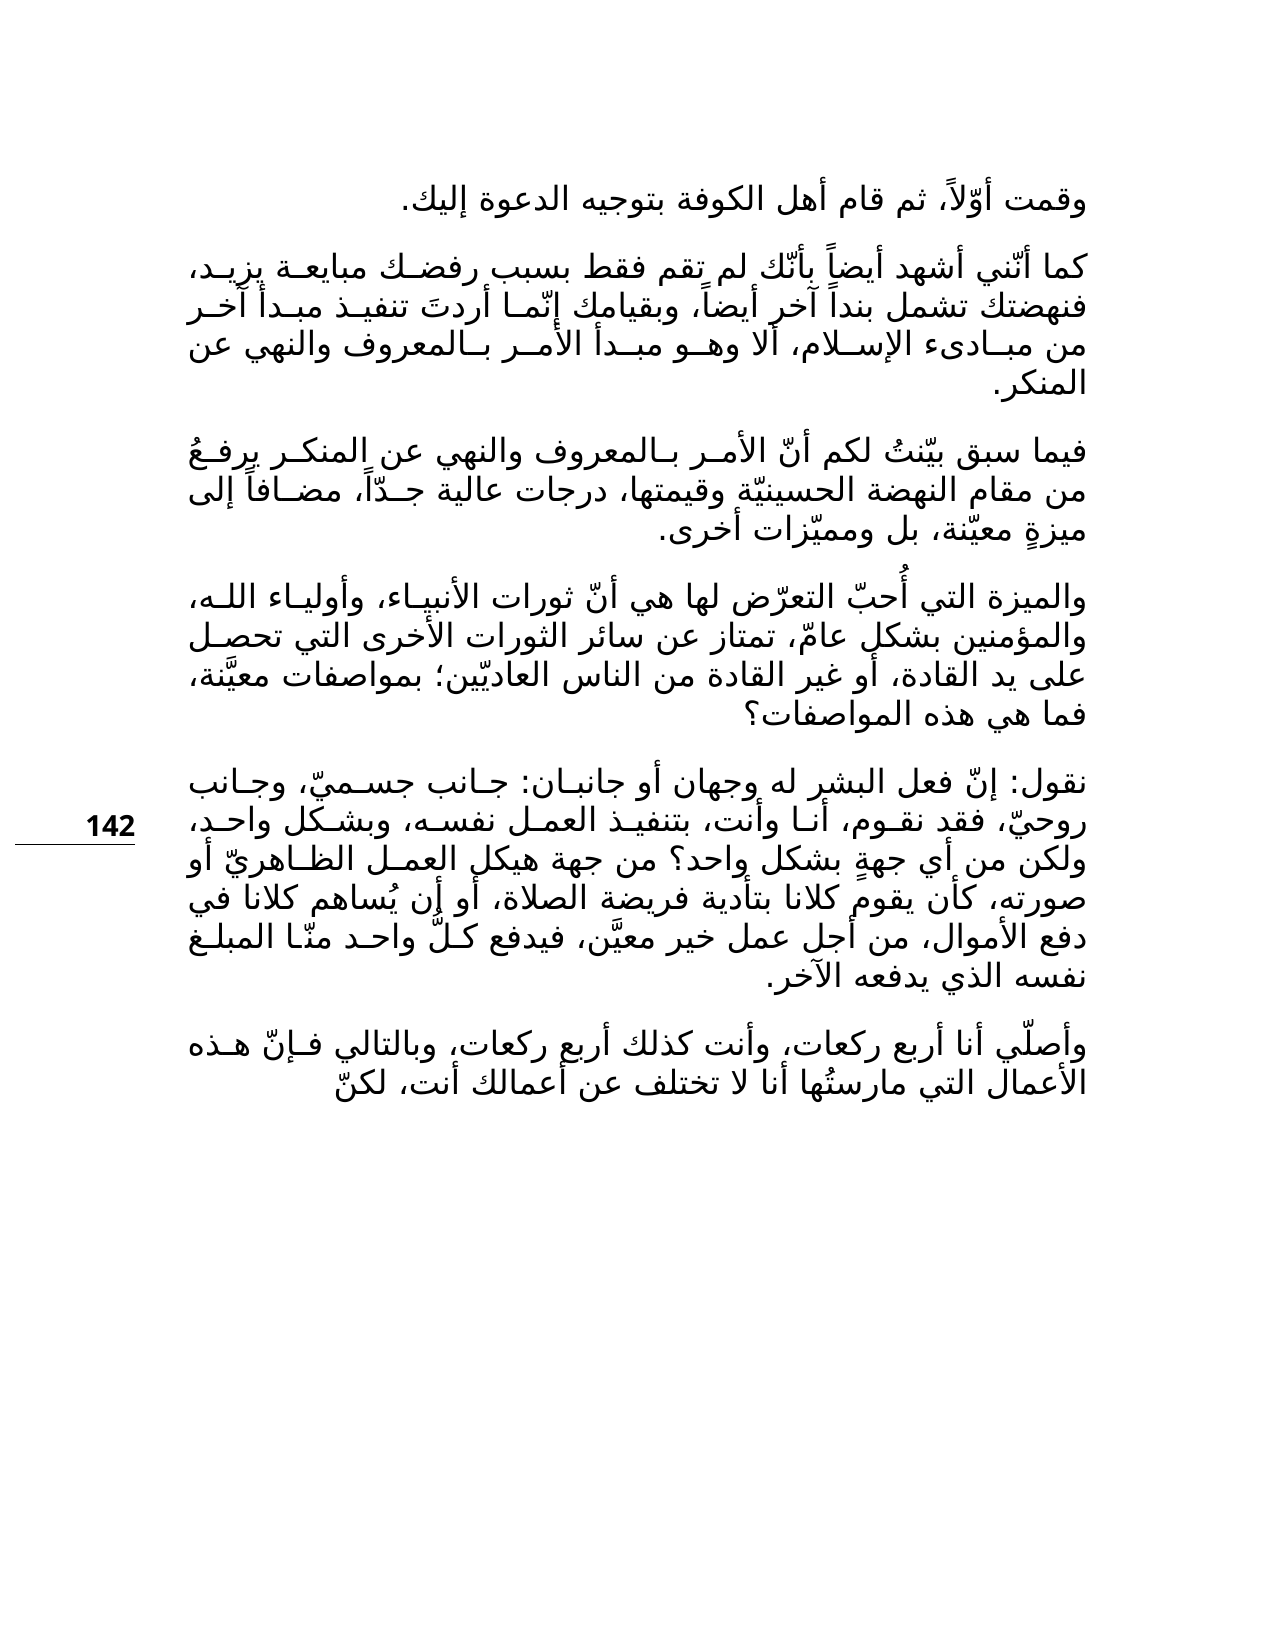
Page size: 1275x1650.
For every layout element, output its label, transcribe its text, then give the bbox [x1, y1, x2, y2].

text نقول: إنّ فعل البشر له وجهان أو جانبان: جانب جسميّ، وجانب روحيّ، فقد نقوم، أنا وأنت، بتنفيذ العمل نفسه، وبشكل واحد، ولكن من أي جهةٍ بشكل واحد؟ من جهة هيكل العمل الظاهريّ أو صورته، كأن يقوم كلانا بتأدية فريضة الصلاة، أو أن يُساهم كلانا في دفع الأموال، من أجل عمل خير معيَّن، فيدفع كلُّ واحد منّا المبلغ نفسه الذي يدفعه الآخر. [187, 762, 1087, 995]
text والميزة التي أُحبّ التعرّض لها هي أنّ ثورات الأنبياء، وأولياء الله، والمؤمنين بشكل عامّ، تمتاز عن سائر الثورات الأخرى التي تحصل على يد القادة، أو غير القادة من الناس العاديّين؛ بمواصفات معيَّنة، فما هي هذه المواصفات؟ [187, 577, 1087, 733]
text وأصلّي أنا أربع ركعات، وأنت كذلك أربع ركعات، وبالتالي فإنّ هذه الأعمال التي مارستُها أنا لا تختلف عن أعمالك أنت، لكنّ [187, 1024, 1087, 1102]
text وقمت أوّلاً، ثم قام أهل الكوفة بتوجيه الدعوة إليك. [187, 179, 1087, 218]
text كما أنّني أشهد أيضاً بأنّك لم تقم فقط بسبب رفضك مبايعة يزيد، فنهضتك تشمل بنداً آخر أيضاً، وبقيامك إنّما أردتَ تنفيذ مبدأ آخر من مبادىء الإسلام، ألا وهو مبدأ الأمر بالمعروف والنهي عن المنكر. [187, 247, 1087, 403]
text فيما سبق بيّنتُ لكم أنّ الأمر بالمعروف والنهي عن المنكر يرفعُ من مقام النهضة الحسينيّة وقيمتها، درجات عالية جدّاً، مضافاً إلى ميزةٍ معيّنة، بل ومميّزات أخرى. [187, 432, 1087, 548]
